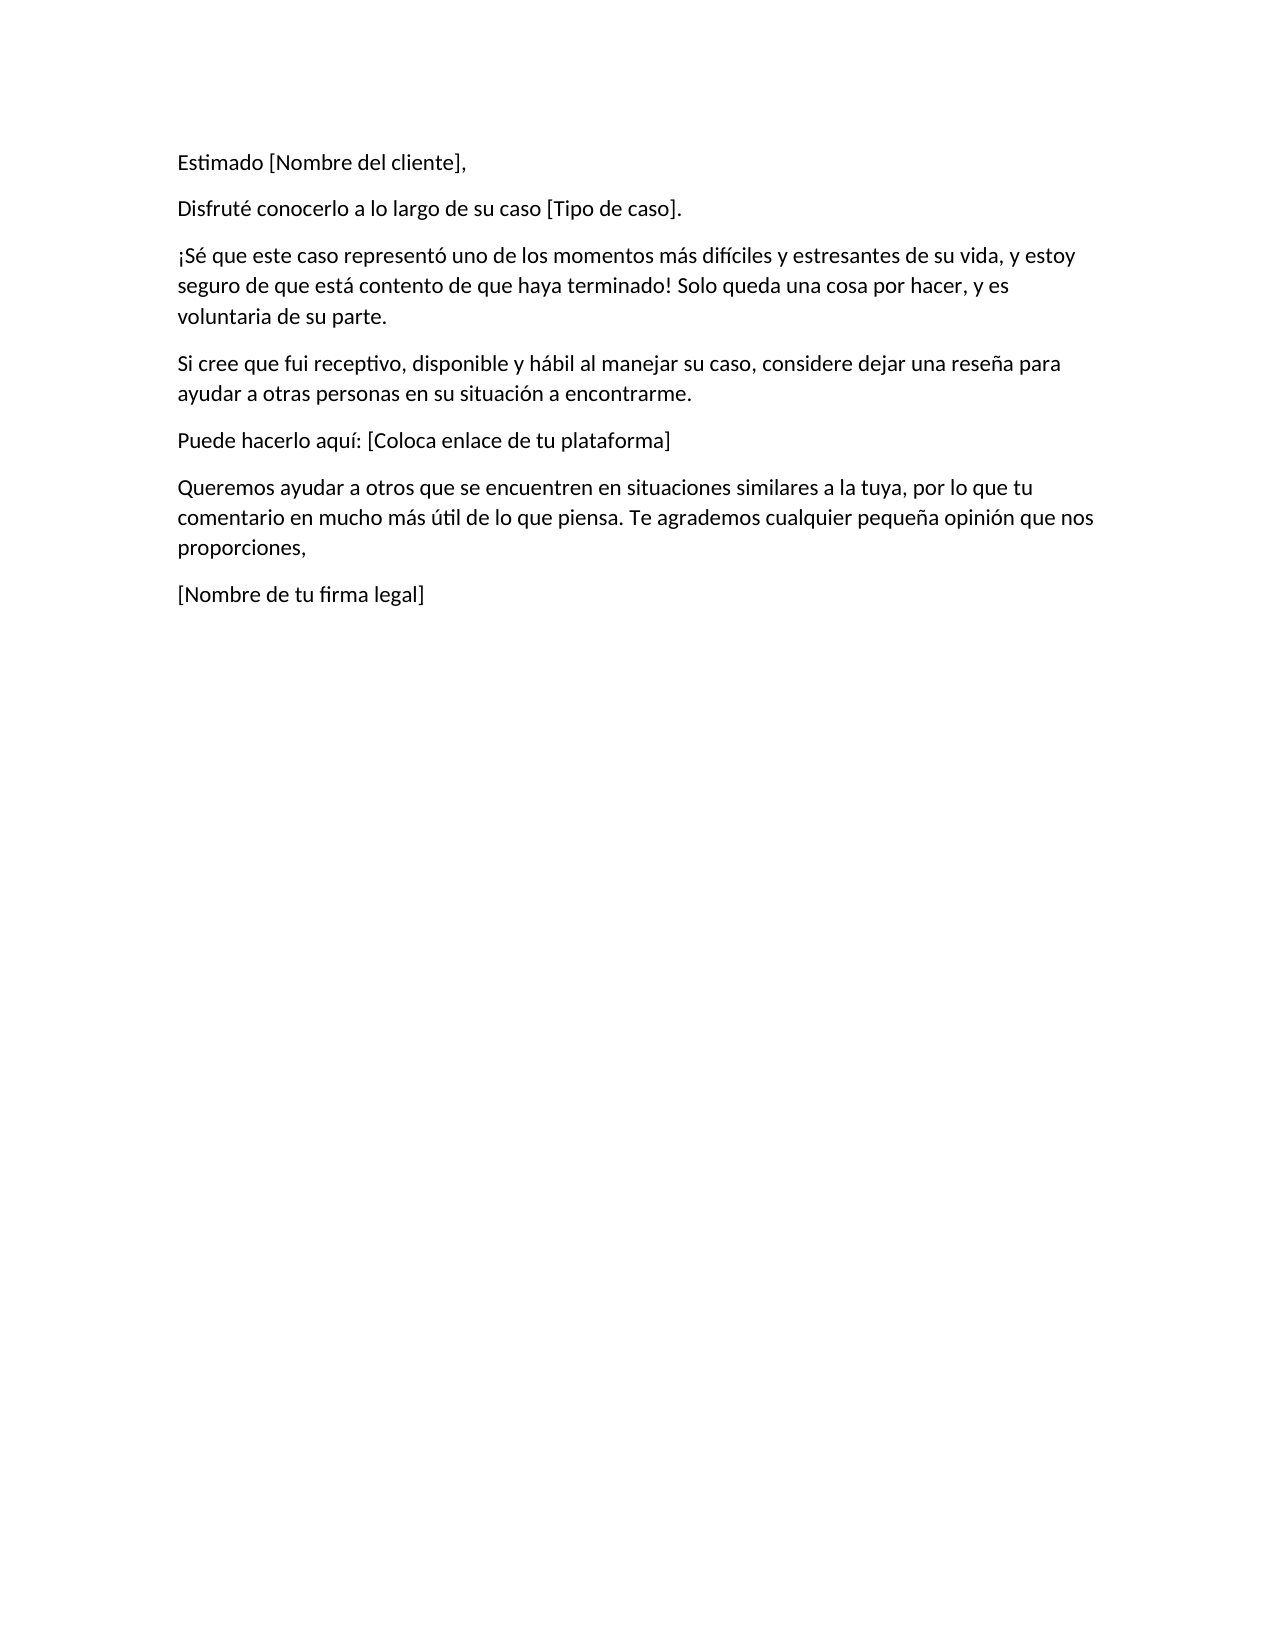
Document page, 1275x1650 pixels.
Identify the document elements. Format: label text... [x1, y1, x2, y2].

text Disfruté conocerlo a lo largo de su caso [Tipo de caso]. [177, 194, 1098, 222]
text Puede hacerlo aquí: [Coloca enlace de tu plataforma] [177, 426, 1098, 454]
text ¡Sé que este caso representó uno de los momentos más difíciles y estresantes de su vida, y estoy seguro de que está contento de que haya terminado! Solo queda una cosa por hacer, y es voluntaria de su parte. [177, 241, 1098, 330]
text [Nombre de tu firma legal] [177, 580, 1098, 608]
text Si cree que fui receptivo, disponible y hábil al manejar su caso, considere dejar una reseña para ayudar a otras personas en su situación a encontrarme. [177, 349, 1098, 407]
text Queremos ayudar a otros que se encuentren en situaciones similares a la tuya, por lo que tu comentario en mucho más útil de lo que piensa. Te agrademos cualquier pequeña opinión que nos proporciones, [177, 473, 1098, 561]
text Estimado [Nombre del cliente], [177, 148, 1098, 176]
